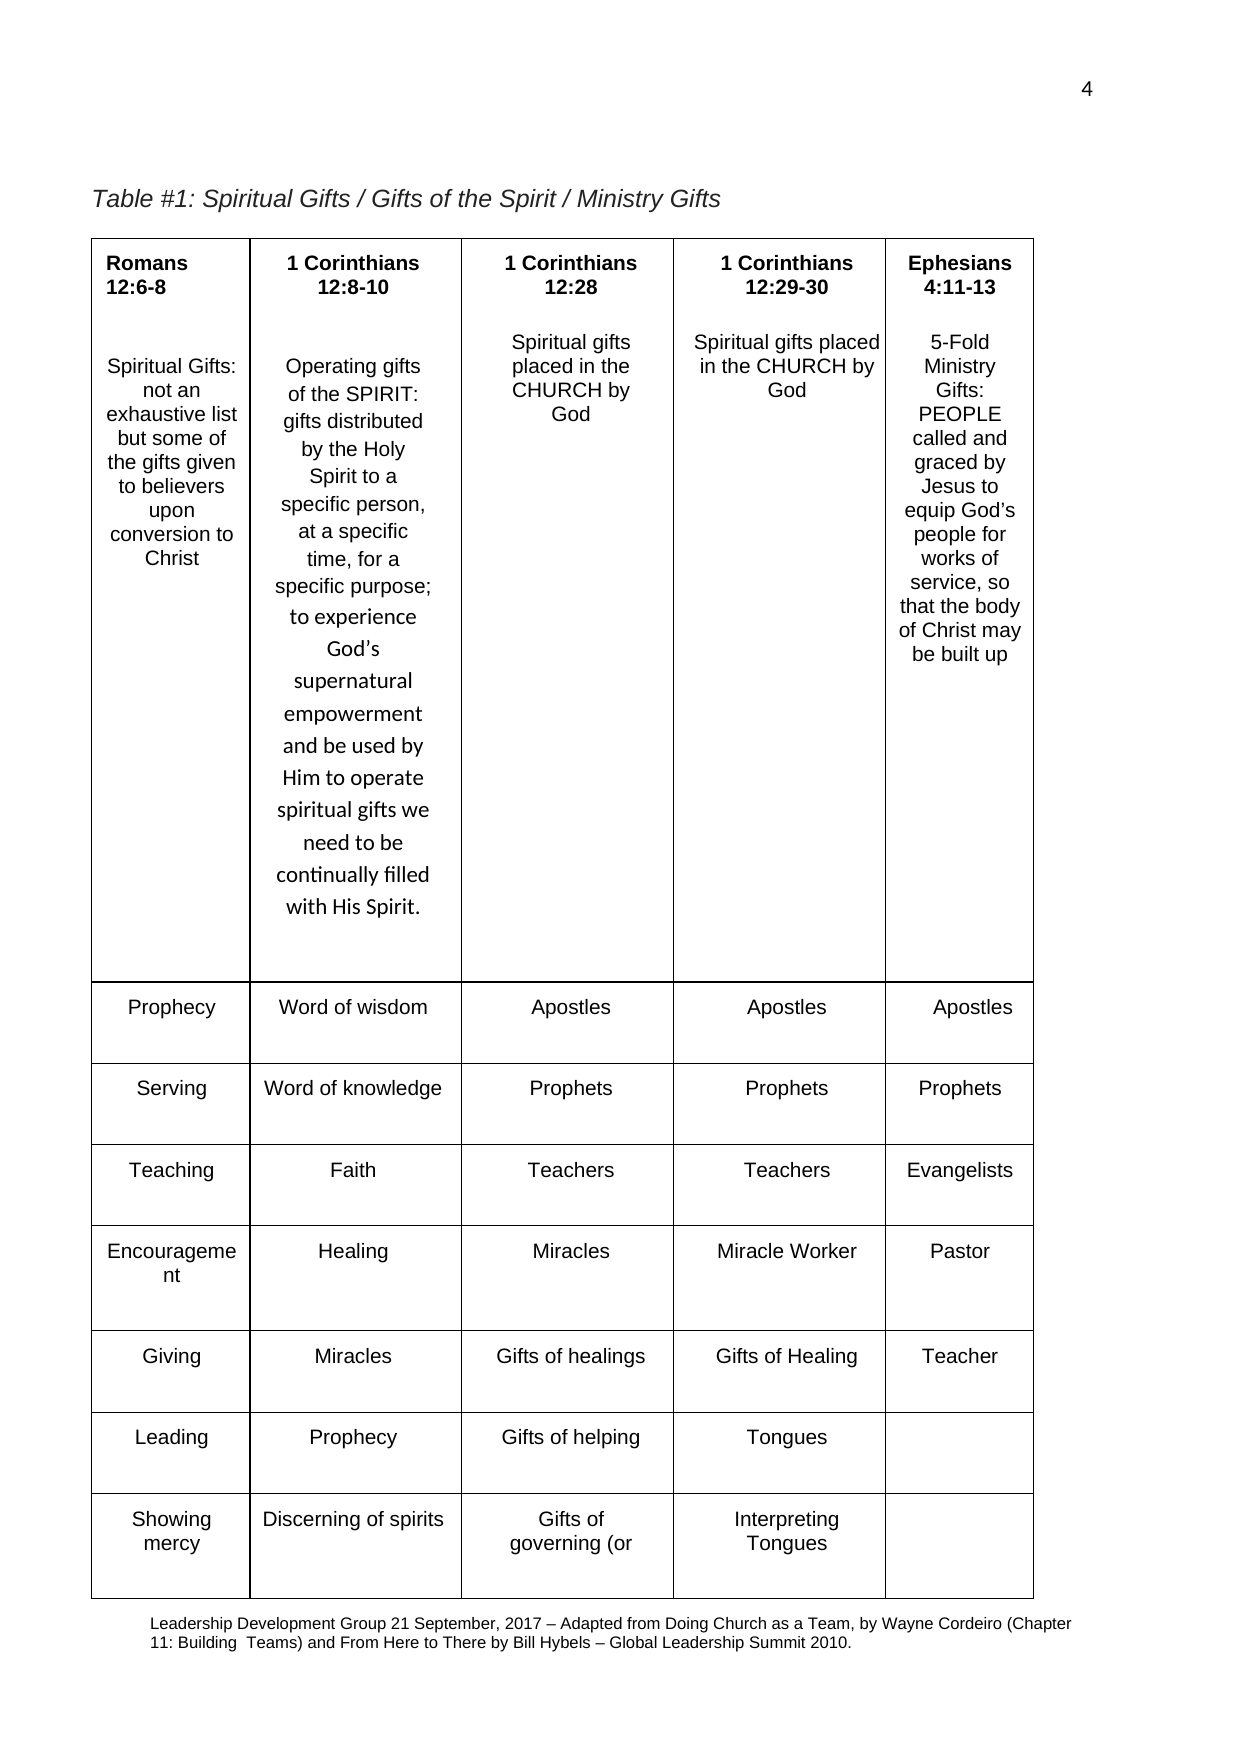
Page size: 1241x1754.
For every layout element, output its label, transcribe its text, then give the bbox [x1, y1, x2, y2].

table_cell Miracles [462, 1226, 673, 1330]
table_cell Apostles [462, 983, 673, 1063]
table_cell Word of knowledge [251, 1064, 461, 1144]
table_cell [462, 1494, 673, 1598]
table_cell Faith [251, 1145, 461, 1225]
table_cell Teachers [462, 1145, 673, 1225]
table_cell Leading [92, 1413, 249, 1493]
table_cell Prophets [674, 1064, 885, 1144]
table_cell Showing mercy [92, 1494, 249, 1598]
text Table #1: Spiritual Gifts / Gifts of the Spirit / Ministry Gifts [91, 184, 1093, 212]
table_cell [674, 1494, 885, 1598]
table_cell Word of wisdom [251, 983, 461, 1063]
table_cell Prophecy [92, 983, 249, 1063]
table_header 1 Corinthians 12:29-30 Spiritual gifts placed in the CHURCH by God [674, 239, 885, 981]
table_cell Miracles [251, 1331, 461, 1412]
table_cell Prophets [462, 1064, 673, 1144]
table_header 1 Corinthians 12:28 Spiritual gifts placed in the CHURCH by God [462, 239, 673, 981]
table_header Ephesians 4:11-13 5-Fold Ministry Gifts: PEOPLE called and graced by Jesus to equip God’s people for works of service, so that the body of Christ may be built up [886, 239, 1033, 981]
table_cell Miracle Worker [674, 1226, 885, 1330]
table_cell Encouragement [92, 1226, 249, 1330]
table_cell Teacher [886, 1331, 1033, 1412]
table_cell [251, 1494, 461, 1598]
table_cell Apostles [674, 983, 885, 1063]
table_cell Teaching [92, 1145, 249, 1225]
table_cell Pastor [886, 1226, 1033, 1330]
table_cell Prophecy [251, 1413, 461, 1493]
table_cell [886, 1494, 1033, 1598]
table_cell Serving [92, 1064, 249, 1144]
table_cell Teachers [674, 1145, 885, 1225]
table_cell Healing [251, 1226, 461, 1330]
table_cell Gifts of helping [462, 1413, 673, 1493]
table_cell Evangelists [886, 1145, 1033, 1225]
table_cell Prophets [886, 1064, 1033, 1144]
table_cell Giving [92, 1331, 249, 1412]
table_cell Gifts of Healing [674, 1331, 885, 1412]
table_cell Tongues [674, 1413, 885, 1493]
table_cell Gifts of healings [462, 1331, 673, 1412]
table_header Romans 12:6-8 Spiritual Gifts: not an exhaustive list but some of the gifts given to believers upon conversion to Christ [92, 239, 249, 981]
table_cell [886, 1413, 1033, 1493]
table_header 1 Corinthians 12:8-10 Operating gifts of the SPIRIT: gifts distributed by the Holy Spirit to a specific person, at a specific time, for a specific purpose; to experience God’s supernatural empowerment and be used by Him to operate spiritual gifts we need to be continually filled with His Spirit. [251, 239, 461, 981]
table_cell Apostles [886, 983, 1033, 1063]
